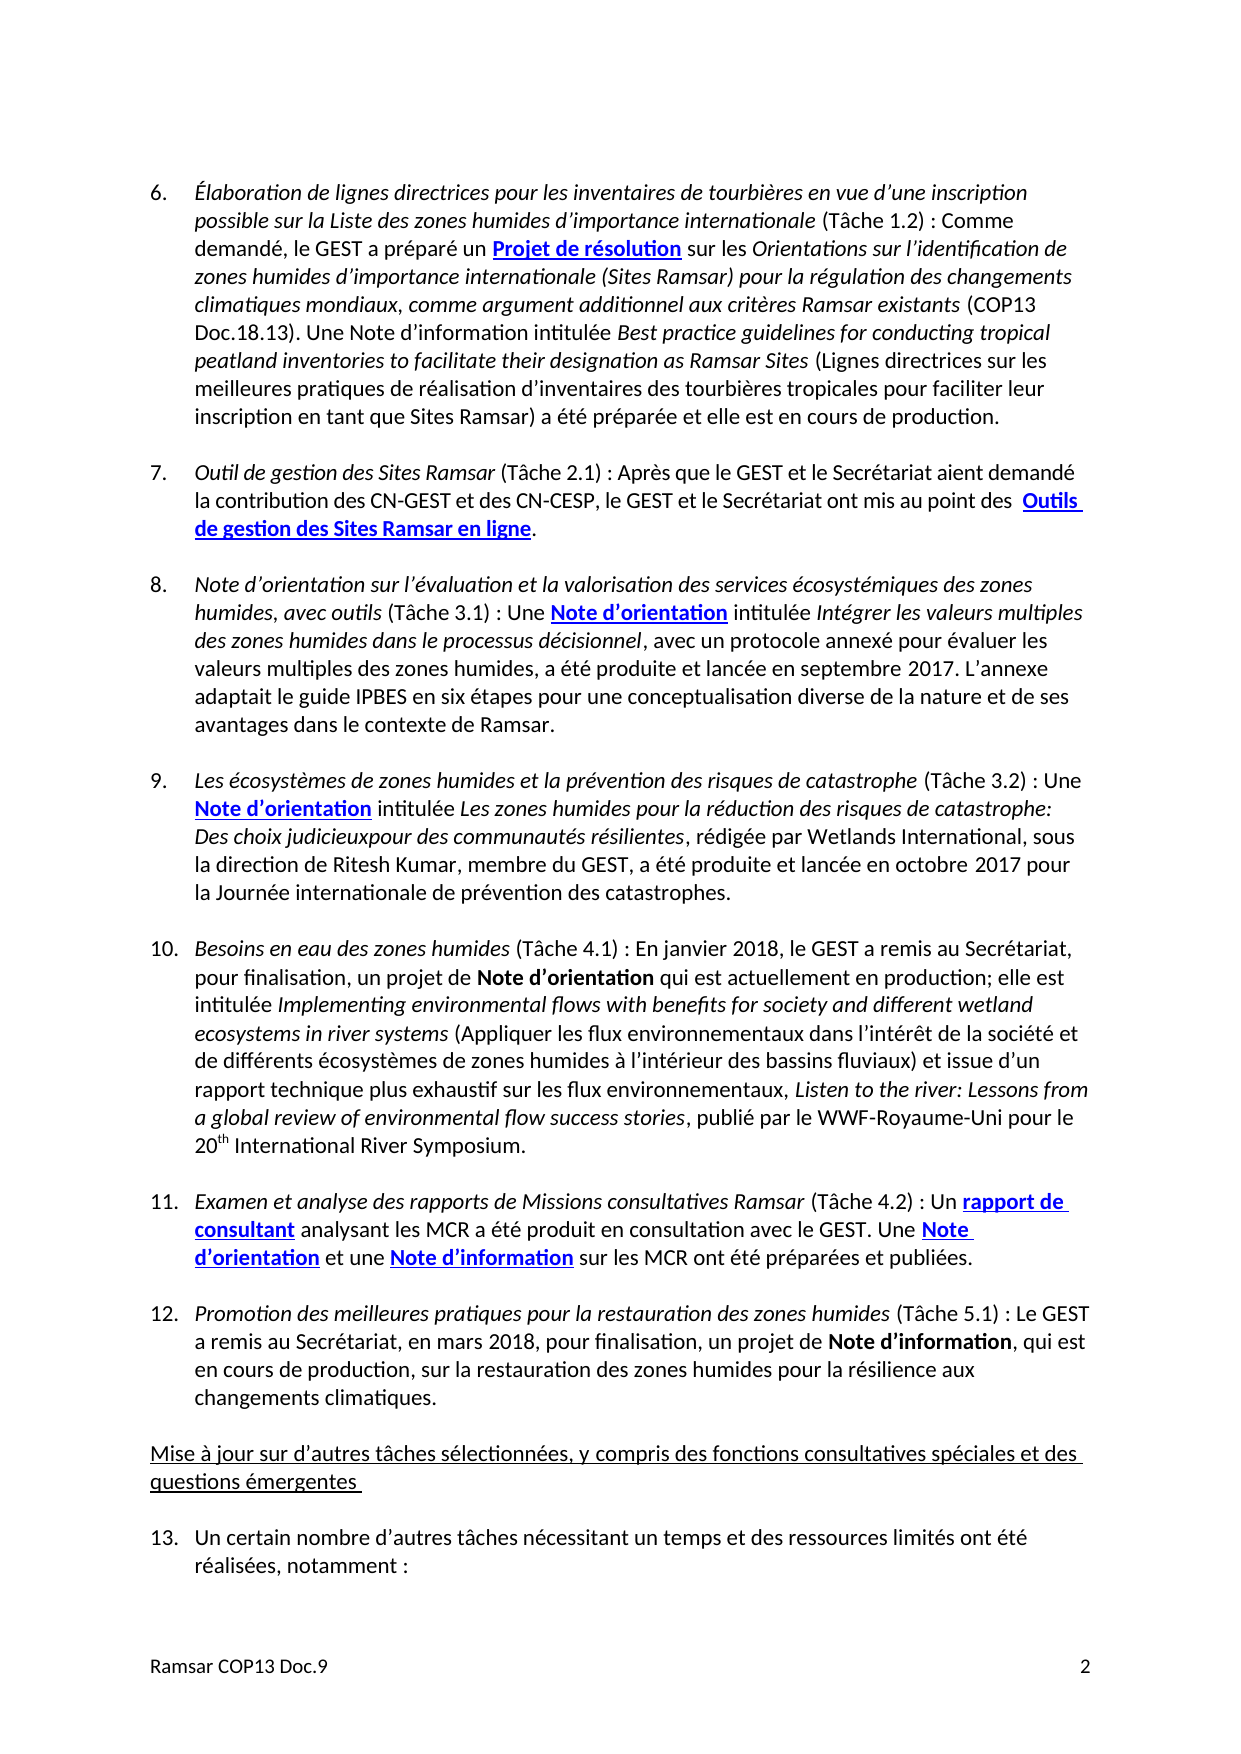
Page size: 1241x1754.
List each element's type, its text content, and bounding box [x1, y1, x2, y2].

text 7. Outil de gestion des Sites Ramsar (Tâche 2.1) : Après que le GEST et le Secrétariat aient demandé la contribution des CN-GEST et des CN-CESP, le GEST et le Secrétariat ont mis au point des Outils de gestion des Sites Ramsar en ligne. [150, 458, 1090, 542]
text 13. Un certain nombre d’autres tâches nécessitant un temps et des ressources limités ont été réalisées, notamment : [150, 1523, 1090, 1579]
text 6. Élaboration de lignes directrices pour les inventaires de tourbières en vue d’une inscription possible sur la Liste des zones humides d’importance internationale (Tâche 1.2) : Comme demandé, le GEST a préparé un Projet de résolution sur les Orientations sur l’identification de zones humides d’importance internationale (Sites Ramsar) pour la régulation des changements climatiques mondiaux, comme argument additionnel aux critères Ramsar existants (COP13 Doc.18.13). Une Note d’information intitulée Best practice guidelines for conducting tropical peatland inventories to facilitate their designation as Ramsar Sites (Lignes directrices sur les meilleures pratiques de réalisation d’inventaires des tourbières tropicales pour faciliter leur inscription en tant que Sites Ramsar) a été préparée et elle est en cours de production. [150, 178, 1090, 430]
text Mise à jour sur d’autres tâches sélectionnées, y compris des fonctions consultatives spéciales et des questions émergentes [150, 1439, 1090, 1495]
text 11. Examen et analyse des rapports de Missions consultatives Ramsar (Tâche 4.2) : Un rapport de consultant analysant les MCR a été produit en consultation avec le GEST. Une Note d’orientation et une Note d’information sur les MCR ont été préparées et publiées. [150, 1187, 1090, 1271]
text 10. Besoins en eau des zones humides (Tâche 4.1) : En janvier 2018, le GEST a remis au Secrétariat, pour finalisation, un projet de Note d’orientation qui est actuellement en production; elle est intitulée Implementing environmental flows with benefits for society and different wetland ecosystems in river systems (Appliquer les flux environnementaux dans l’intérêt de la société et de différents écosystèmes de zones humides à l’intérieur des bassins fluviaux) et issue d’un rapport technique plus exhaustif sur les flux environnementaux, Listen to the river: Lessons from a global review of environmental flow success stories, publié par le WWF-Royaume-Uni pour le 20th International River Symposium. [150, 934, 1090, 1159]
text 8. Note d’orientation sur l’évaluation et la valorisation des services écosystémiques des zones humides, avec outils (Tâche 3.1) : Une Note d’orientation intitulée Intégrer les valeurs multiples des zones humides dans le processus décisionnel, avec un protocole annexé pour évaluer les valeurs multiples des zones humides, a été produite et lancée en septembre 2017. L’annexe adaptait le guide IPBES en six étapes pour une conceptualisation diverse de la nature et de ses avantages dans le contexte de Ramsar. [150, 570, 1090, 738]
text 9. Les écosystèmes de zones humides et la prévention des risques de catastrophe (Tâche 3.2) : Une Note d’orientation intitulée Les zones humides pour la réduction des risques de catastrophe: Des choix judicieuxpour des communautés résilientes, rédigée par Wetlands International, sous la direction de Ritesh Kumar, membre du GEST, a été produite et lancée en octobre 2017 pour la Journée internationale de prévention des catastrophes. [150, 766, 1090, 907]
text 12. Promotion des meilleures pratiques pour la restauration des zones humides (Tâche 5.1) : Le GEST a remis au Secrétariat, en mars 2018, pour finalisation, un projet de Note d’information, qui est en cours de production, sur la restauration des zones humides pour la résilience aux changements climatiques. [150, 1299, 1090, 1411]
